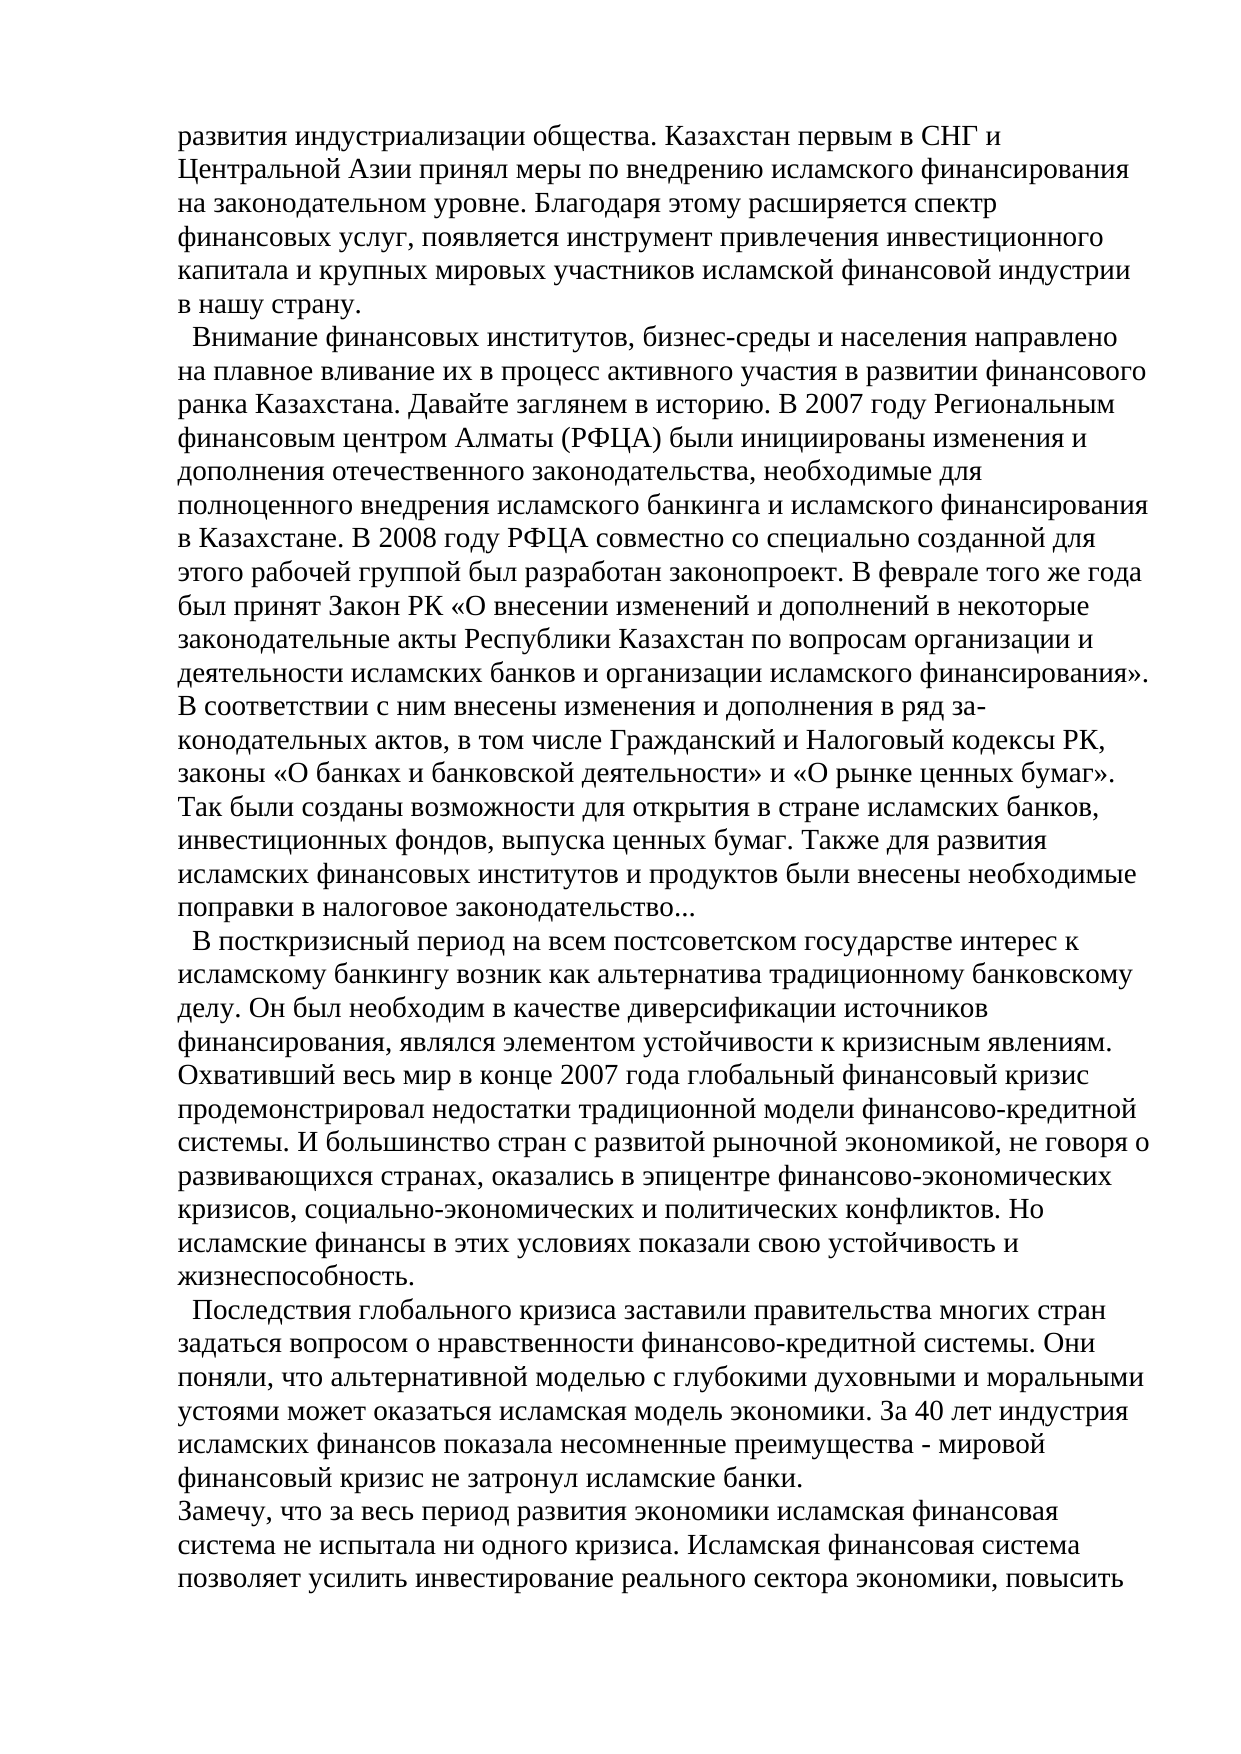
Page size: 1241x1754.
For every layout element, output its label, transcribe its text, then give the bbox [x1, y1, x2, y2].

text Внимание финансовых институтов, бизнес-среды и населения направлено на плавное вливание их в процесс активного участия в развитии финансового ранка Казахстана. Давайте заглянем в историю. В 2007 году Региональным финансовым центром Алматы (РФЦА) были инициированы изменения и дополнения отечественного законодательства, необходимые для полноценного внедрения исламского банкинга и исламского финансирования в Казахстане. В 2008 году РФЦА совместно со специально созданной для этого рабочей группой был разработан законопроект. В феврале того же года был принят Закон РК «О внесении изменений и дополнений в некоторые законодательные акты Республики Казахстан по вопросам организации и деятельности исламских банков и организации исламского финансирования». [177, 319, 1152, 688]
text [177, 118, 1152, 319]
text Охвативший весь мир в конце 2007 года глобальный финансовый кризис продемонстрировал недостатки традиционной модели финансово-кредитной системы. И большинство стран с развитой рыночной экономикой, не говоря о развивающихся странах, оказались в эпицентре финансово-экономических кризисов, социально-экономических и политических конфликтов. Но исламские финансы в этих условиях показали свою устойчивость и жизнеспособность. [177, 1057, 1152, 1292]
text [177, 1493, 1152, 1594]
text В посткризисный период на всем постсоветском государстве интерес к исламскому банкингу возник как альтернатива традиционному банковскому делу. Он был необходим в качестве диверсификации источников финансирования, являлся элементом устойчивости к кризисным явлениям. [177, 923, 1152, 1057]
text Последствия глобального кризиса заставили правительства многих стран задаться вопросом о нравственности финансово-кредитной системы. Они поняли, что альтернативной моделью с глубокими духовными и моральными устоями может оказаться исламская модель экономики. За 40 лет индустрия исламских финансов показала несомненные преимущества - мировой финансовый кризис не затронул исламские банки. [177, 1292, 1152, 1493]
text В соответствии с ним внесены изменения и дополнения в ряд законодательных актов, в том числе Гражданский и Налоговый кодексы РК, законы «О банках и банковской деятельности» и «О рынке ценных бумаг». Так были созданы возможности для открытия в стране исламских банков, инвестиционных фондов, выпуска ценных бумаг. Также для развития исламских финансовых институтов и продуктов были внесены необходимые поправки в налоговое законодательство... [177, 688, 1152, 923]
